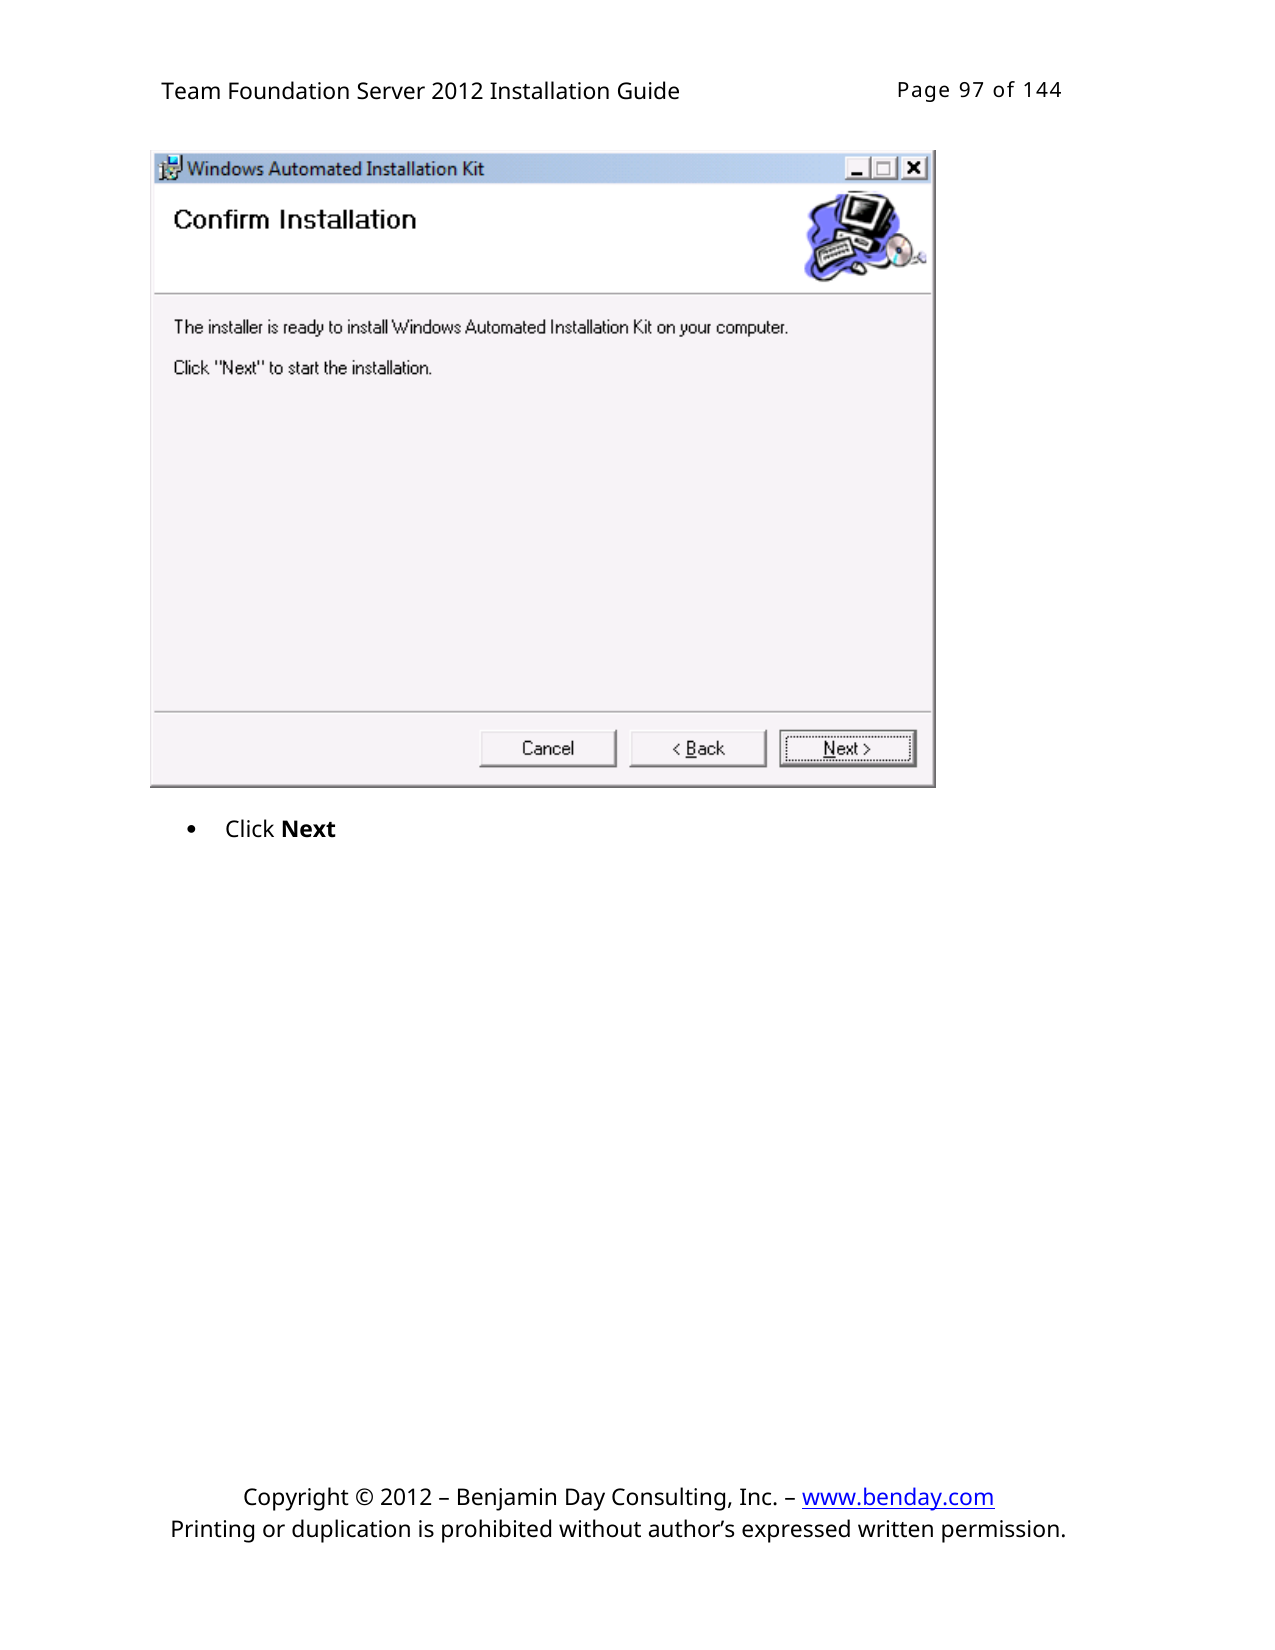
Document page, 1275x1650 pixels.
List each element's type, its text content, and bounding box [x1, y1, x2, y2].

list Click Next [187, 813, 1125, 844]
picture [150, 150, 936, 788]
